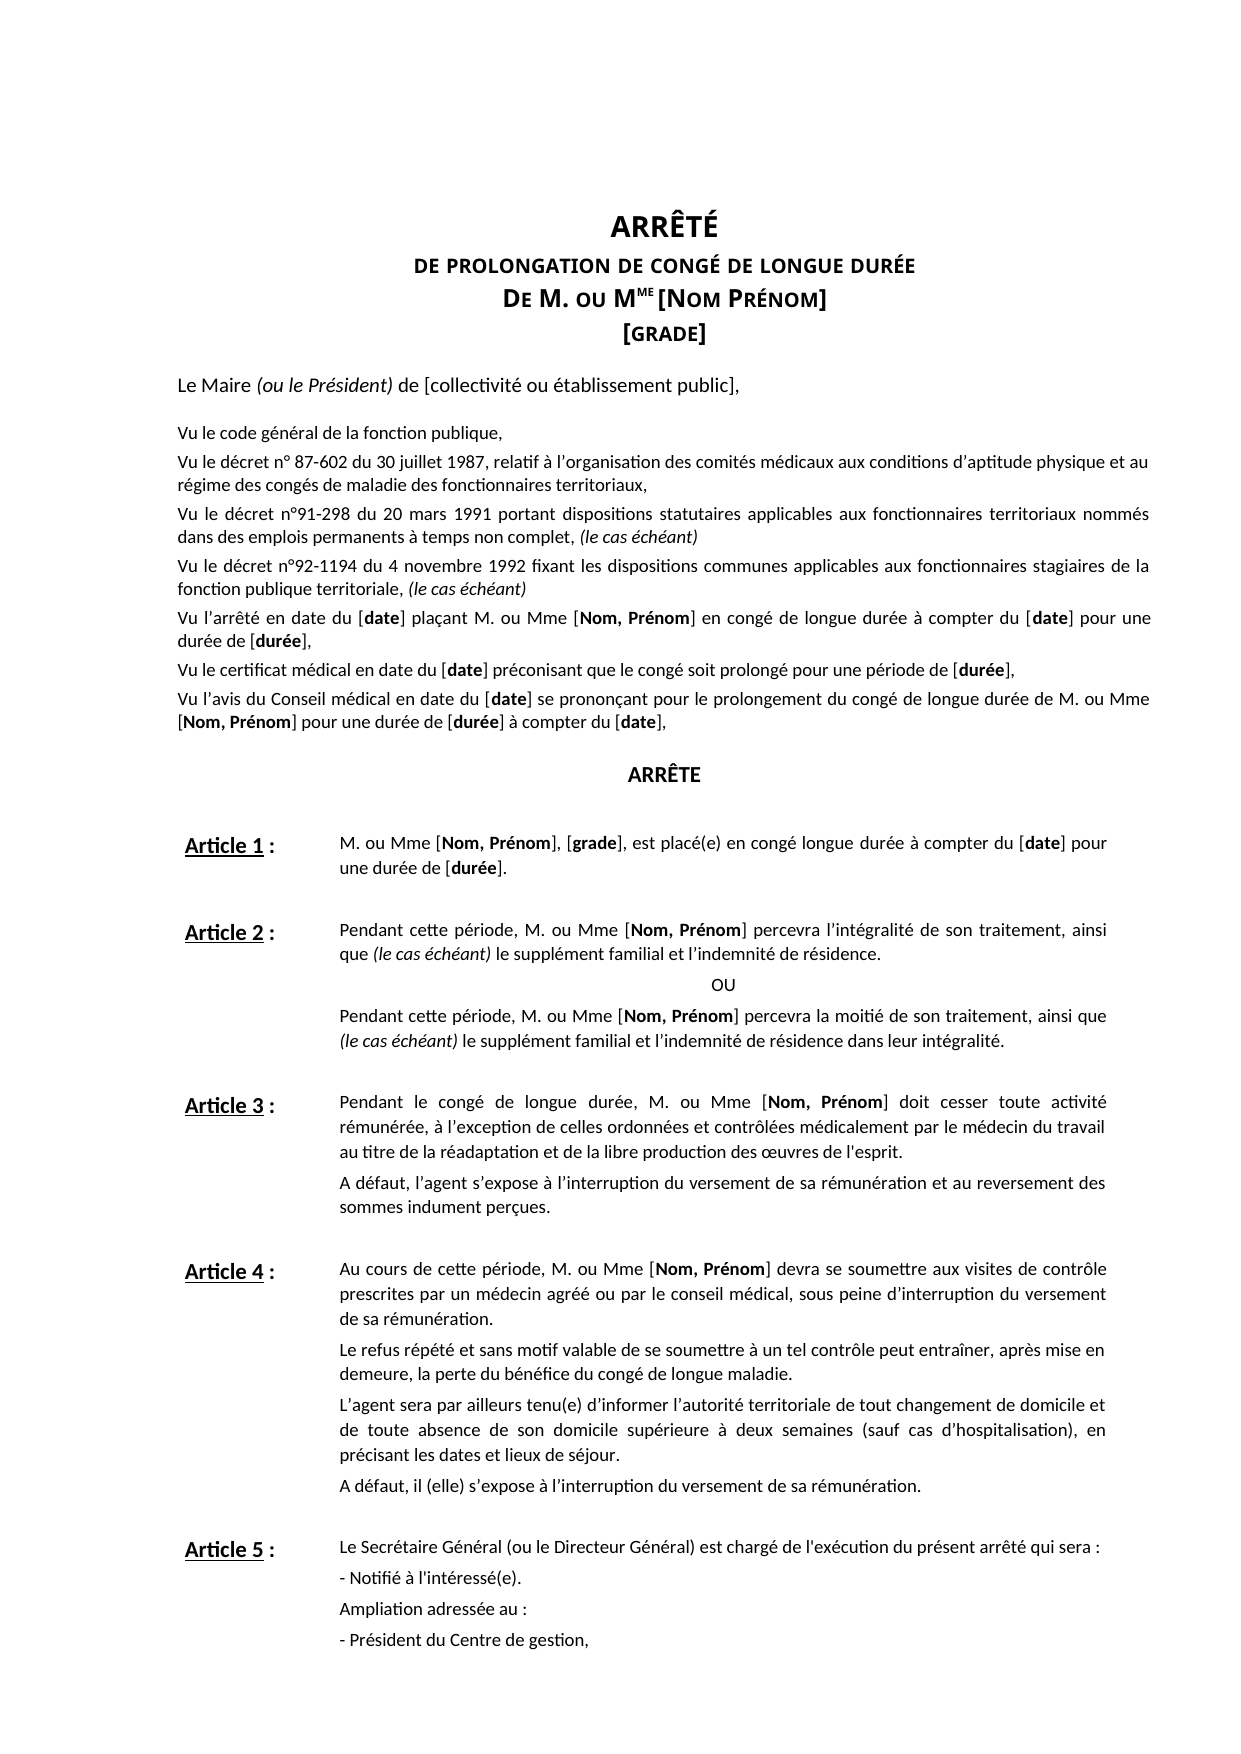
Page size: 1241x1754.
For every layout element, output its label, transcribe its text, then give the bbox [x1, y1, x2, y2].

table_cell Pendant le congé de longue durée, M. ou Mme [Nom, Prénom] doit cesser toute activité rémunérée, à l’exception de celles ordonnées et contrôlées médicalement par le médecin du travail au titre de la réadaptation et de la libre production des œuvres de l'esprit. A défaut, l’agent s’expose à l’interruption du versement de sa rémunération et au reversement des sommes indument perçues. [332, 1091, 1122, 1257]
table_cell Article 3 : [177, 1091, 332, 1257]
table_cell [332, 1536, 1122, 1659]
text [grade] [177, 314, 1152, 349]
table_header Article 1 : [177, 831, 332, 918]
table_cell Pendant cette période, M. ou Mme [Nom, Prénom] percevra l’intégralité de son traitement, ainsi que (le cas échéant) le supplément familial et l’indemnité de résidence. OU Pendant cette période, M. ou Mme [Nom, Prénom] percevra la moitié de son traitement, ainsi que (le cas échéant) le supplément familial et l’indemnité de résidence dans leur intégralité. [332, 918, 1122, 1091]
text ARRÊTE [177, 760, 1152, 788]
text ARRÊTÉ [177, 207, 1152, 246]
text Vu l’avis du Conseil médical en date du [date] se prononçant pour le prolongement du congé de longue durée de M. ou Mme [Nom, Prénom] pour une durée de [durée] à compter du [date], [177, 688, 1152, 733]
text Vu le décret n°91-298 du 20 mars 1991 portant dispositions statutaires applicables aux fonctionnaires territoriaux nommés dans des emplois permanents à temps non complet, (le cas échéant) [177, 502, 1152, 548]
table_cell Au cours de cette période, M. ou Mme [Nom, Prénom] devra se soumettre aux visites de contrôle prescrites par un médecin agréé ou par le conseil médical, sous peine d’interruption du versement de sa rémunération. Le refus répété et sans motif valable de se soumettre à un tel contrôle peut entraîner, après mise en demeure, la perte du bénéfice du congé de longue maladie. L’agent sera par ailleurs tenu(e) d’informer l’autorité territoriale de tout changement de domicile et de toute absence de son domicile supérieure à deux semaines (sauf cas d’hospitalisation), en précisant les dates et lieux de séjour. A défaut, il (elle) s’expose à l’interruption du versement de sa rémunération. [332, 1258, 1122, 1536]
text Vu le décret n°92-1194 du 4 novembre 1992 fixant les dispositions communes applicables aux fonctionnaires stagiaires de la fonction publique territoriale, (le cas échéant) [177, 554, 1152, 600]
text de prolongation de congé de longue durée [177, 246, 1152, 281]
table_cell Article 4 : [177, 1258, 332, 1536]
text Le Maire (ou le Président) de [collectivité ou établissement public], [177, 373, 1152, 398]
text Vu le certificat médical en date du [date] préconisant que le congé soit prolongé pour une période de [durée], [177, 658, 1152, 681]
text Vu l’arrêté en date du [date] plaçant M. ou Mme [Nom, Prénom] en congé de longue durée à compter du [date] pour une durée de [durée], [177, 606, 1152, 652]
text Vu le décret n° 87-602 du 30 juillet 1987, relatif à l’organisation des comités médicaux aux conditions d’aptitude physique et au régime des congés de maladie des fonctionnaires territoriaux, [177, 450, 1152, 496]
table_cell Article 5 : [177, 1536, 332, 1659]
text Vu le code général de la fonction publique, [177, 421, 1152, 444]
text De M. ou Mme [Nom Prénom] [177, 281, 1152, 314]
table_cell Article 2 : [177, 918, 332, 1091]
table_header M. ou Mme [Nom, Prénom], [grade], est placé(e) en congé longue durée à compter du [date] pour une durée de [durée]. [332, 831, 1122, 918]
